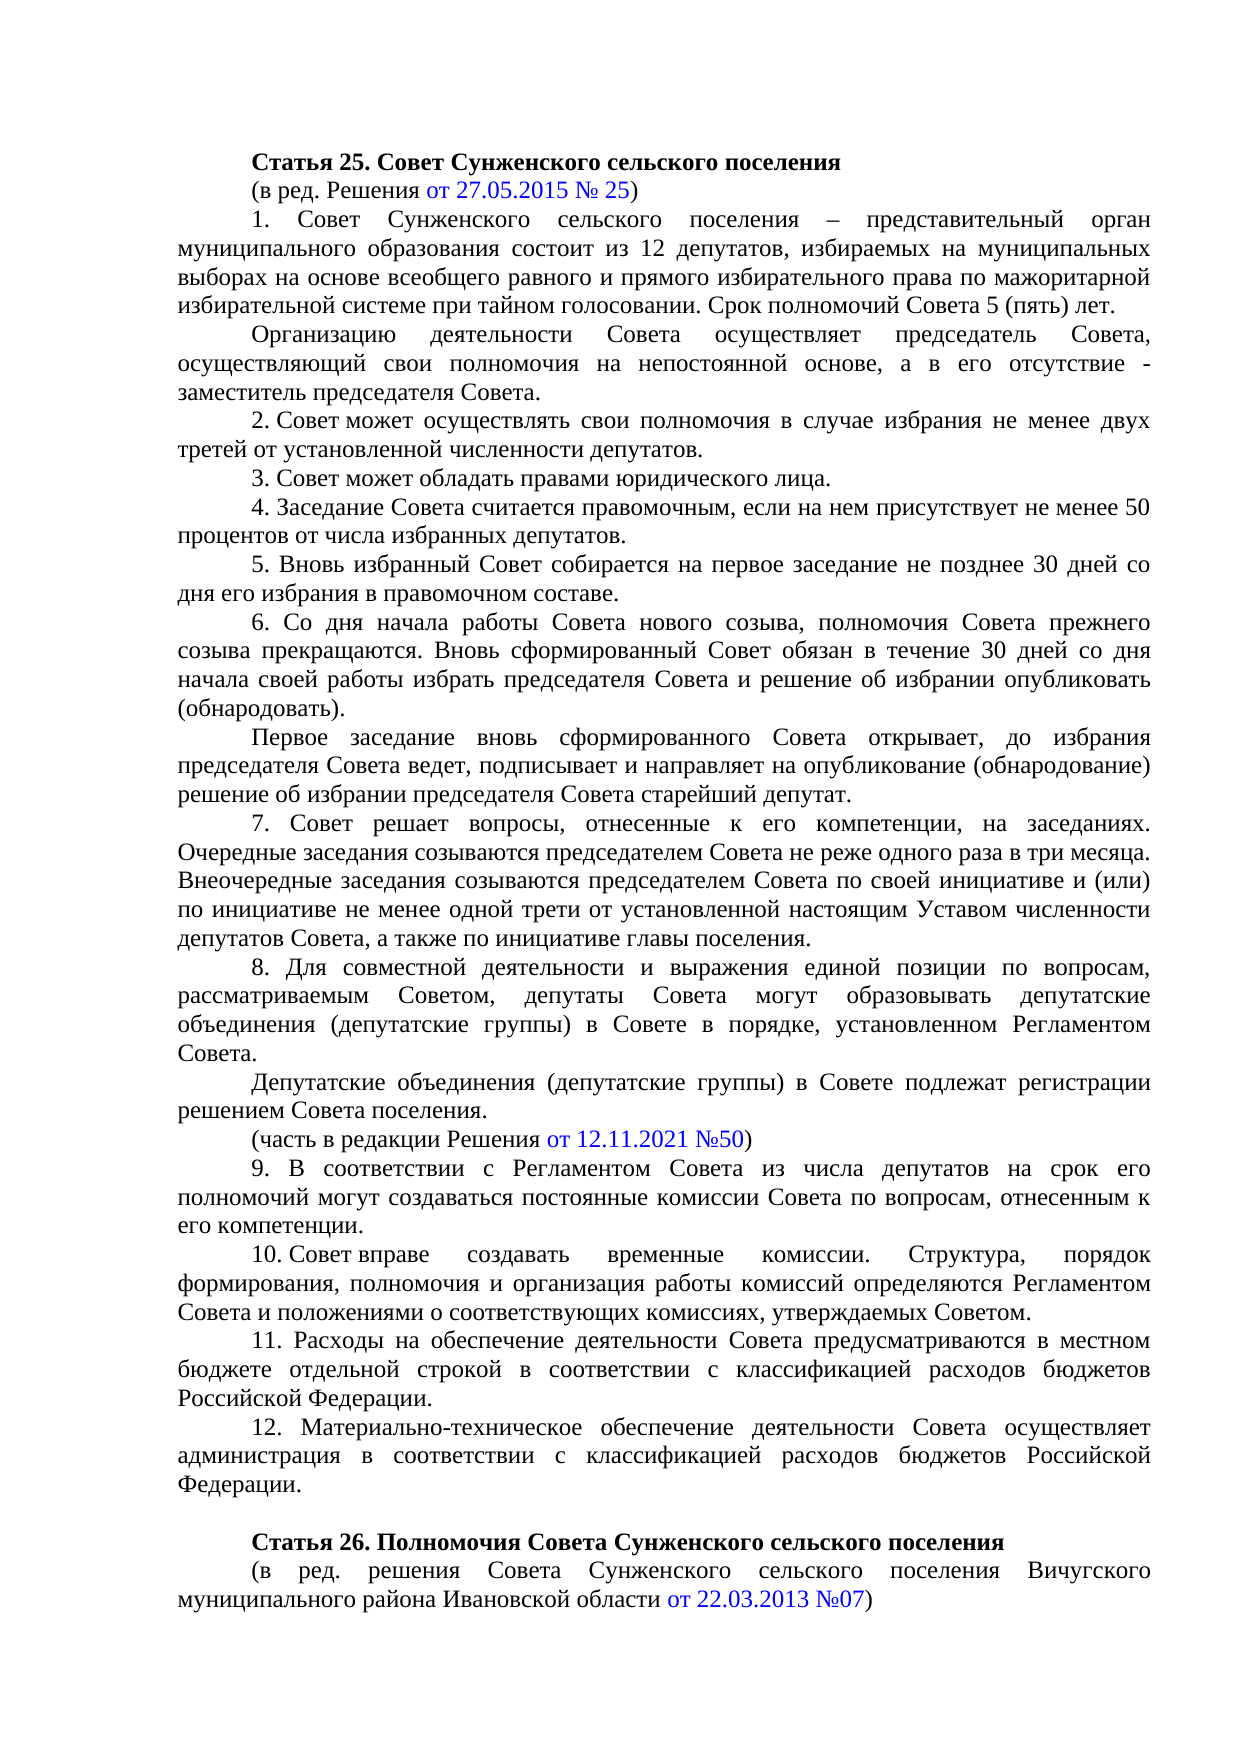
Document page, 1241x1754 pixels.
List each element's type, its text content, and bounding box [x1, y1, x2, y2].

text 1. Совет Сунженского сельского поселения – представительный орган муниципального образования состоит из 12 депутатов, избираемых на муниципальных выборах на основе всеобщего равного и прямого избирательного права по мажоритарной избирательной системе при тайном голосовании. Срок полномочий Совета 5 (пять) лет. [177, 204, 1152, 319]
text 6. Со дня начала работы Совета нового созыва, полномочия Совета прежнего созыва прекращаются. Вновь сформированный Совет обязан в течение 30 дней со дня начала своей работы избрать председателя Совета и решение об избрании опубликовать (обнародовать). [177, 607, 1152, 722]
text Депутатские объединения (депутатские группы) в Совете подлежат регистрации решением Совета поселения. [177, 1067, 1152, 1124]
text 2. Совет может осуществлять свои полномочия в случае избрания не менее двух третей от установленной численности депутатов. [177, 406, 1152, 463]
text Организацию деятельности Совета осуществляет председатель Совета, осуществляющий свои полномочия на непостоянной основе, а в его отсутствие - заместитель председателя Совета. [177, 319, 1152, 406]
text 11. Расходы на обеспечение деятельности Совета предусматриваются в местном бюджете отдельной строкой в соответствии с классификацией расходов бюджетов Российской Федерации. [177, 1326, 1152, 1412]
text 7. Совет решает вопросы, отнесенные к его компетенции, на заседаниях. Очередные заседания созываются председателем Совета не реже одного раза в три месяца. Внеочередные заседания созываются председателем Совета по своей инициативе и (или) по инициативе не менее одной трети от установленной настоящим Уставом численности депутатов Совета, а также по инициативе главы поселения. [177, 808, 1152, 952]
text 4. Заседание Совета считается правомочным, если на нем присутствует не менее 50 процентов от числа избранных депутатов. [177, 492, 1152, 549]
text 5. Вновь избранный Совет собирается на первое заседание не позднее 30 дней со дня его избрания в правомочном составе. [177, 549, 1152, 607]
text Статья 26. Полномочия Совета Сунженского сельского поселения [177, 1527, 1152, 1556]
text (часть в редакции Решения от 12.11.2021 №50) [177, 1124, 1152, 1153]
text 9. В соответствии с Регламентом Совета из числа депутатов на срок его полномочий могут создаваться постоянные комиссии Совета по вопросам, отнесенным к его компетенции. [177, 1153, 1152, 1239]
text (в ред. Решения от 27.05.2015 № 25) [177, 176, 1152, 204]
text 3. Совет может обладать правами юридического лица. [177, 463, 1152, 492]
text Первое заседание вновь сформированного Совета открывает, до избрания председателя Совета ведет, подписывает и направляет на опубликование (обнародование) решение об избрании председателя Совета старейший депутат. [177, 722, 1152, 808]
text Статья 25. Совет Сунженского сельского поселения [177, 147, 1152, 176]
text 12. Материально-техническое обеспечение деятельности Совета осуществляет администрация в соответствии с классификацией расходов бюджетов Российской Федерации. [177, 1412, 1152, 1498]
text 10. Совет вправе создавать временные комиссии. Структура, порядок формирования, полномочия и организация работы комиссий определяются Регламентом Совета и положениями о соответствующих комиссиях, утверждаемых Советом. [177, 1239, 1152, 1326]
text 8. Для совместной деятельности и выражения единой позиции по вопросам, рассматриваемым Советом, депутаты Совета могут образовывать депутатские объединения (депутатские группы) в Совете в порядке, установленном Регламентом Совета. [177, 952, 1152, 1067]
text (в ред. решения Совета Сунженского сельского поселения Вичугского муниципального района Ивановской области от 22.03.2013 №07) [177, 1556, 1152, 1613]
